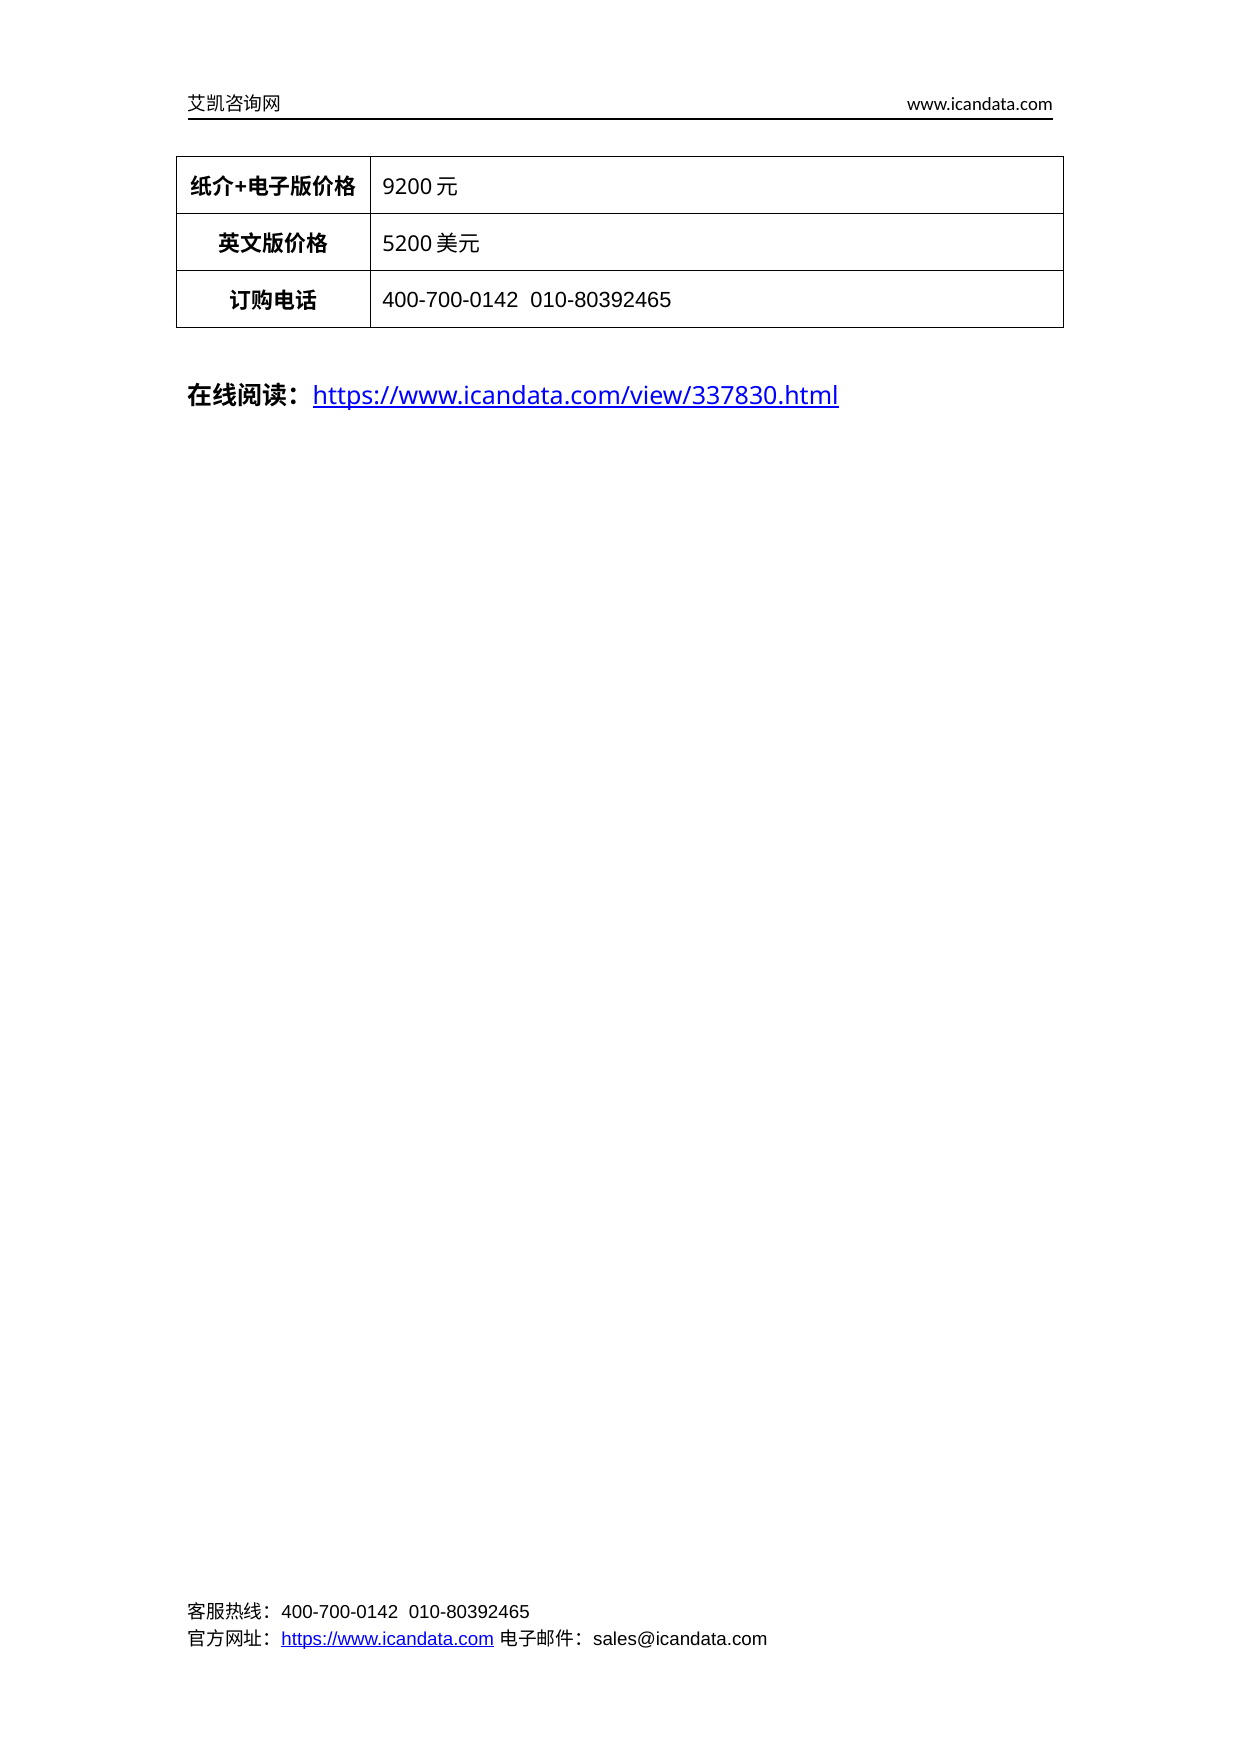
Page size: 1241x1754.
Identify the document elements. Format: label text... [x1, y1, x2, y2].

table_cell 纸介+电子版价格 [177, 157, 370, 213]
table_cell 订购电话 [177, 271, 370, 327]
table_cell 400-700-0142 010-80392465 [371, 271, 1063, 327]
table_cell 9200元 [371, 157, 1063, 213]
text 在线阅读：https://www.icandata.com/view/337830.html [187, 361, 1053, 426]
table_cell 5200美元 [371, 214, 1063, 270]
table_cell 英文版价格 [177, 214, 370, 270]
